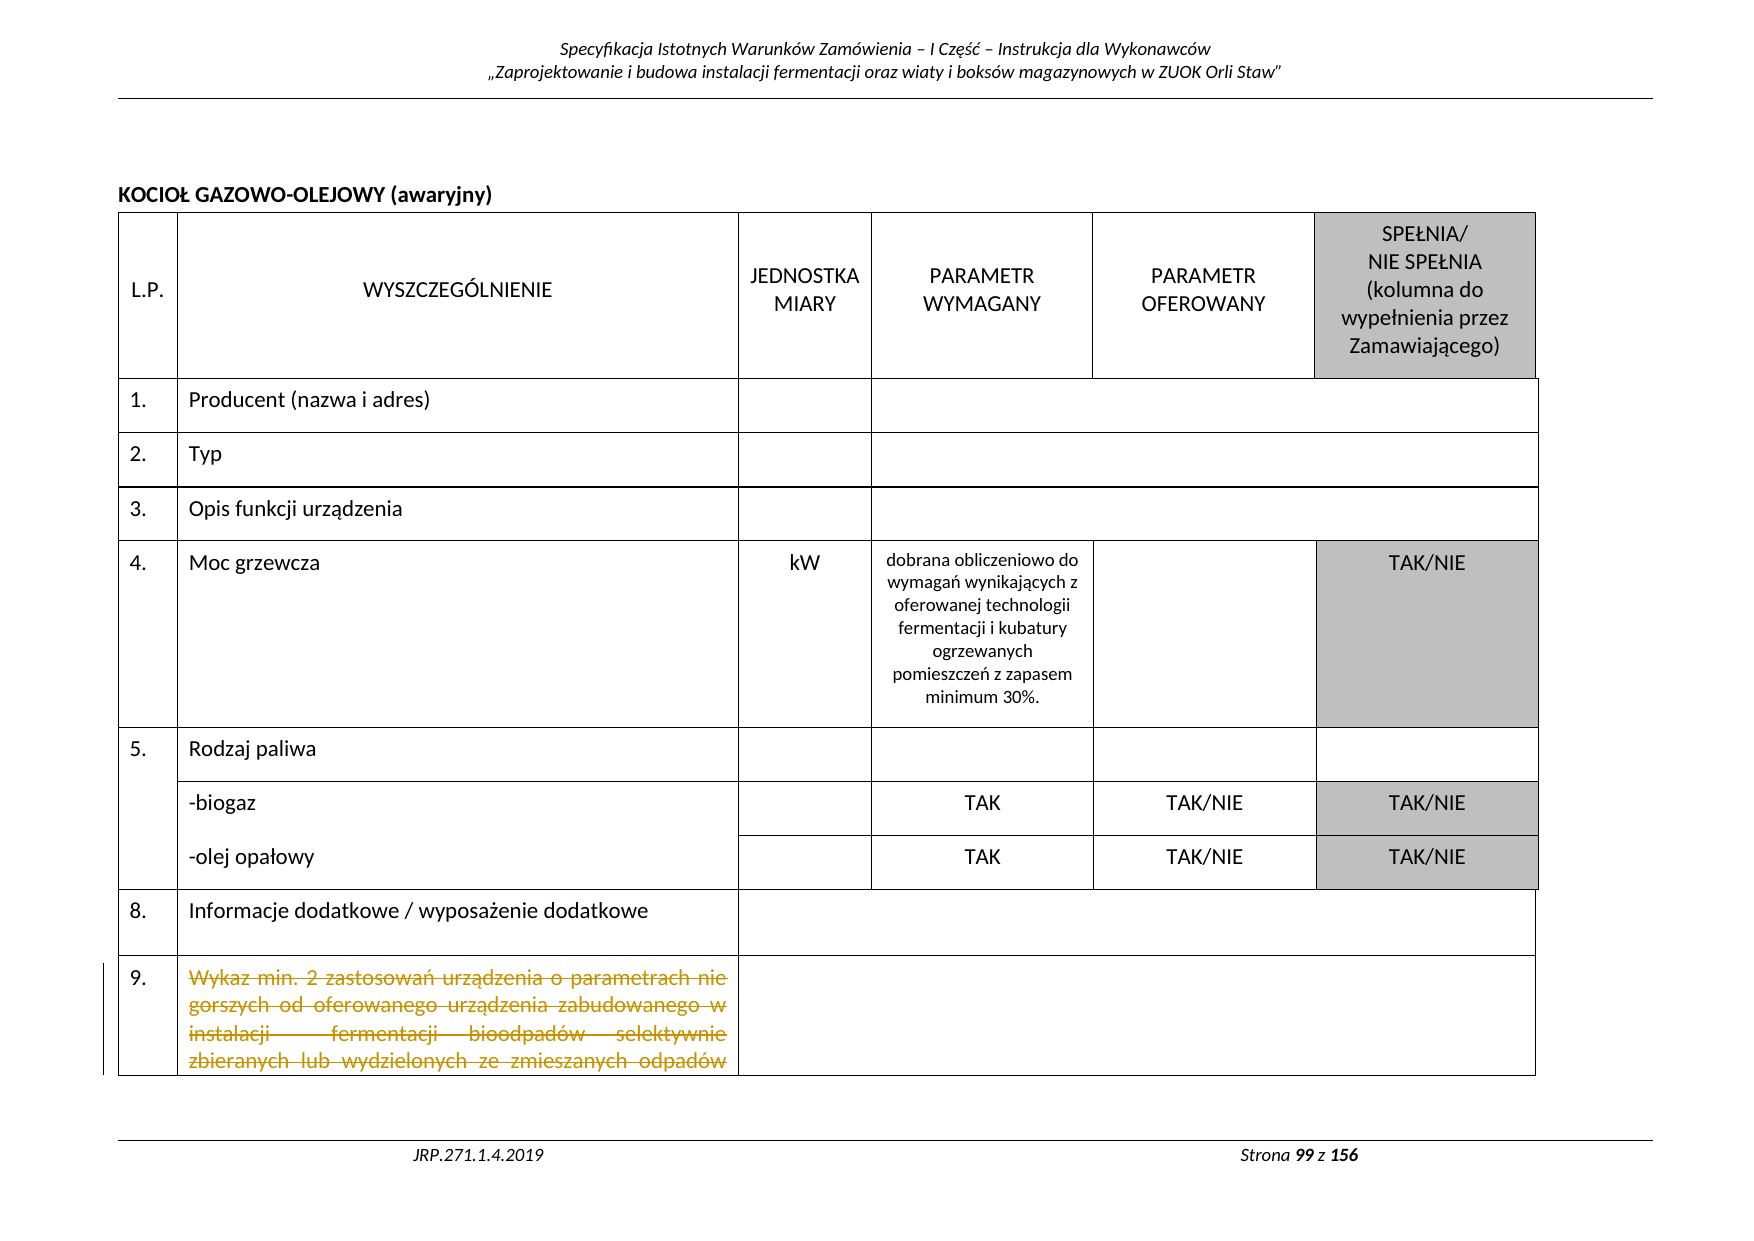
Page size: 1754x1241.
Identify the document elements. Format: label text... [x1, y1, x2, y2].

table_cell dobrana obliczeniowo do wymagań wynikających z oferowanej technologii fermentacji i kubatury ogrzewanych pomieszczeń z zapasem minimum 30%. [872, 541, 1093, 727]
table_cell [739, 488, 871, 540]
table_cell [119, 433, 177, 486]
table_header L.P. [119, 213, 177, 378]
table_cell [872, 379, 1538, 432]
table_cell [739, 782, 871, 835]
table_cell [1094, 541, 1316, 727]
table_header WYSZCZEGÓLNIENIE [178, 213, 738, 378]
table_cell Typ [178, 433, 738, 486]
table_cell Moc grzewcza [178, 541, 738, 727]
text KOCIOŁ GAZOWO-OLEJOWY (awaryjny) [118, 180, 1653, 208]
table_cell kW [739, 541, 871, 727]
table_cell TAK/NIE [1317, 836, 1538, 889]
table_cell [739, 728, 871, 781]
table_cell [119, 890, 177, 955]
table_cell TAK [872, 782, 1093, 835]
table_cell Informacje dodatkowe / wyposażenie dodatkowe [178, 890, 738, 955]
table_cell [119, 379, 177, 432]
table_cell [739, 836, 871, 889]
table_cell Producent (nazwa i adres) [178, 379, 738, 432]
table_cell TAK/NIE [1094, 782, 1316, 835]
table_cell -biogaz [178, 782, 738, 835]
table_header SPEŁNIA/ NIE SPEŁNIA (kolumna do wypełnienia przez Zamawiającego) [1315, 213, 1535, 378]
table_cell [739, 433, 871, 486]
table_cell TAK [872, 836, 1093, 889]
table_cell TAK/NIE [1317, 541, 1538, 727]
table_header PARAMETR OFEROWANY [1093, 213, 1314, 378]
table_cell Opis funkcji urządzenia [178, 488, 738, 540]
table_cell [872, 433, 1538, 486]
table_cell TAK/NIE [1094, 836, 1316, 889]
table_cell [119, 488, 177, 540]
table_header JEDNOSTKA MIARY [739, 213, 871, 378]
table_cell [872, 488, 1538, 540]
table_cell [119, 728, 177, 889]
table_cell [739, 379, 871, 432]
table_cell Rodzaj paliwa [178, 728, 738, 781]
table_cell [178, 956, 738, 1075]
table_cell [1094, 728, 1316, 781]
table_cell [119, 541, 177, 727]
table_cell [739, 956, 1535, 1075]
table_cell [872, 728, 1093, 781]
table_cell [1317, 728, 1538, 781]
table_cell [119, 956, 177, 1075]
table_cell [739, 890, 1535, 955]
table_cell -olej opałowy [178, 835, 738, 889]
table_header PARAMETR WYMAGANY [872, 213, 1092, 378]
table_cell TAK/NIE [1317, 782, 1538, 835]
